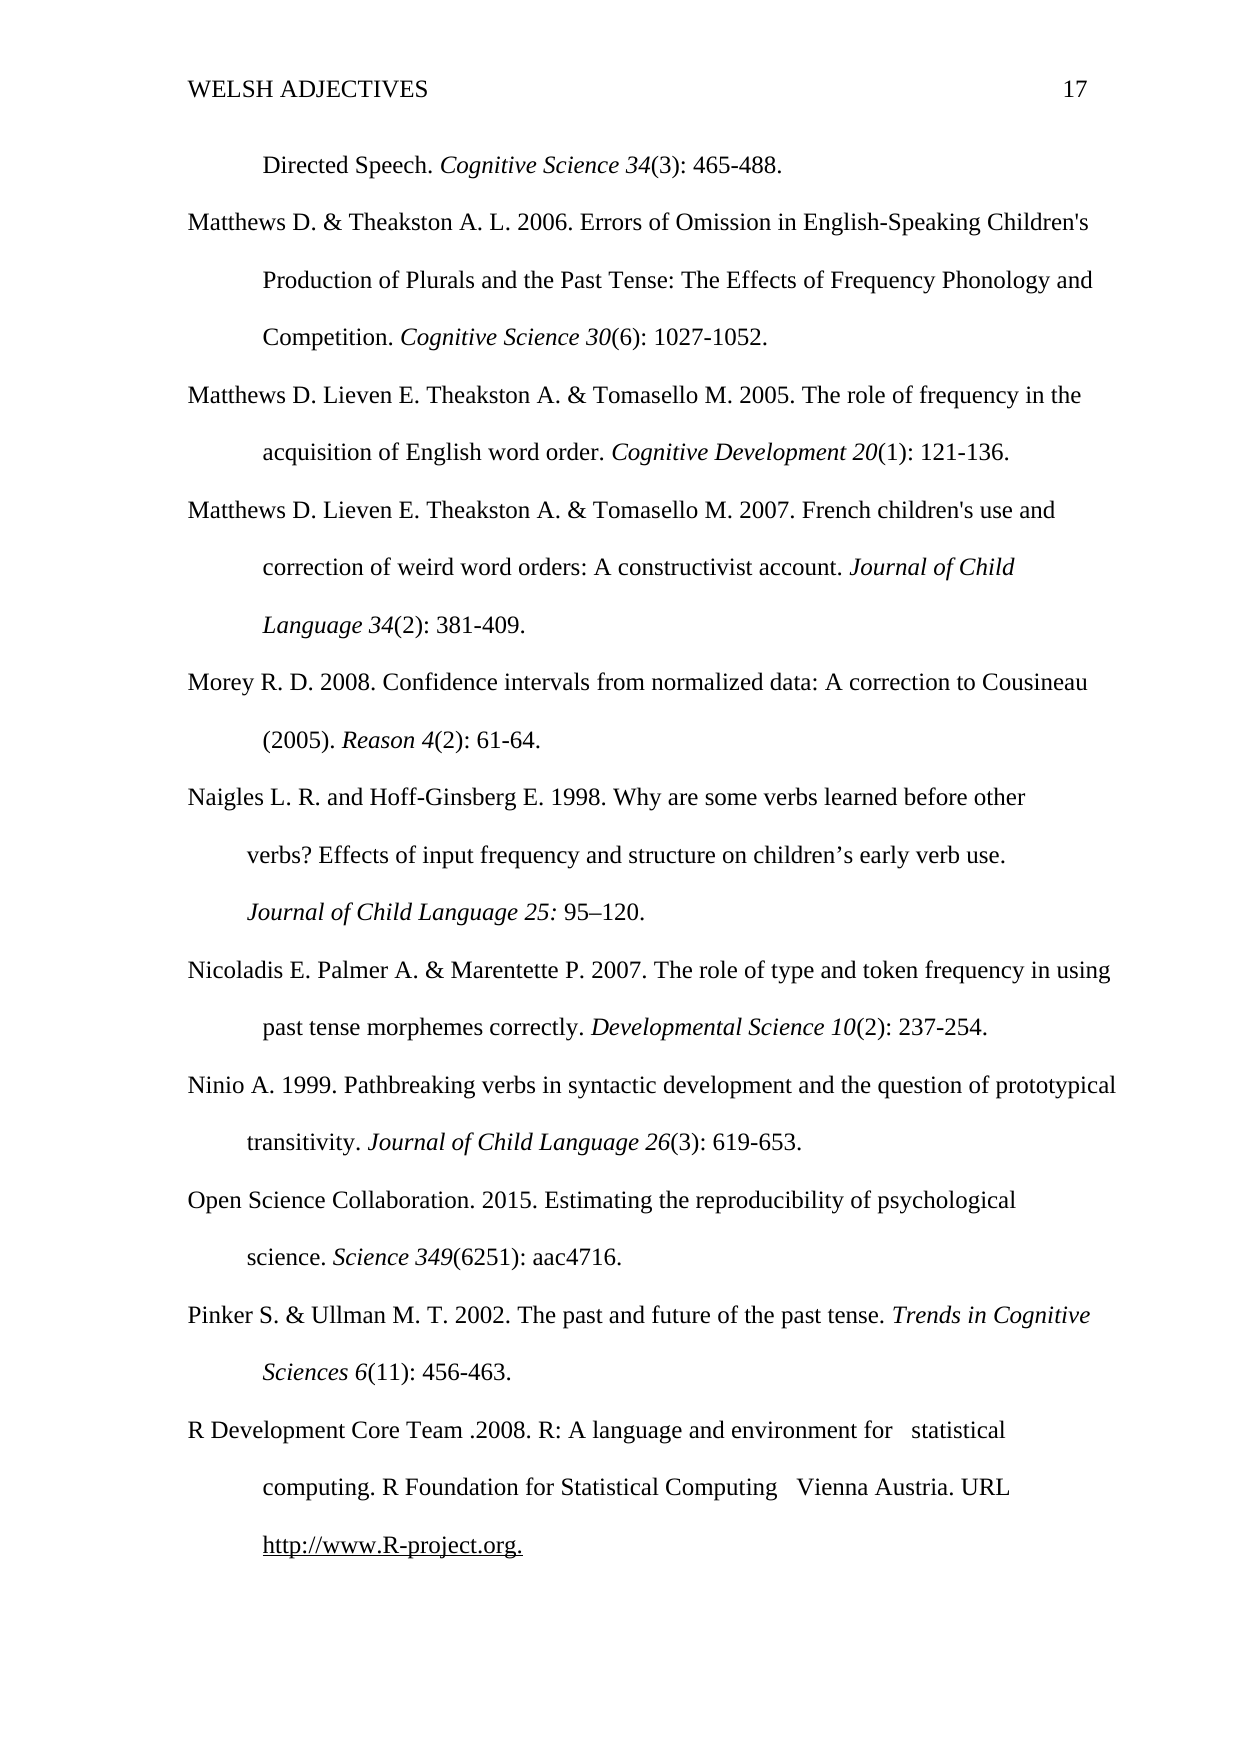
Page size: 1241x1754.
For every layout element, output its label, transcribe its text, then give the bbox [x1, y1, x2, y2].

text Open Science Collaboration. 2015. Estimating the reproducibility of psychological science. Science 349(6251): aac4716. [187, 1185, 1128, 1271]
text Matthews D. Lieven E. Theakston A. & Tomasello M. 2005. The role of frequency in the acquisition of English word order. Cognitive Development 20(1): 121-136. [187, 380, 1128, 466]
text R Development Core Team .2008. R: A language and environment for statistical computing. R Foundation for Statistical Computing Vienna Austria. URL http://www.R-project.org. [187, 1415, 1053, 1559]
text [187, 150, 1128, 179]
text Ninio A. 1999. Pathbreaking verbs in syntactic development and the question of prototypical transitivity. Journal of Child Language 26(3): 619-653. [187, 1070, 1128, 1156]
text Pinker S. & Ullman M. T. 2002. The past and future of the past tense. Trends in Cognitive Sciences 6(11): 456-463. [187, 1300, 1128, 1386]
text Nicoladis E. Palmer A. & Marentette P. 2007. The role of type and token frequency in using past tense morphemes correctly. Developmental Science 10(2): 237-254. [187, 955, 1128, 1041]
text Matthews D. Lieven E. Theakston A. & Tomasello M. 2007. French children's use and correction of weird word orders: A constructivist account. Journal of Child Language 34(2): 381-409. [187, 495, 1128, 639]
text Naigles L. R. and Hoff-Ginsberg E. 1998. Why are some verbs learned before other verbs? Effects of input frequency and structure on children’s early verb use. Journal of Child Language 25: 95–120. [187, 782, 1053, 926]
text Matthews D. & Theakston A. L. 2006. Errors of Omission in English-Speaking Children's Production of Plurals and the Past Tense: The Effects of Frequency Phonology and Competition. Cognitive Science 30(6): 1027-1052. [187, 207, 1128, 351]
text Morey R. D. 2008. Confidence intervals from normalized data: A correction to Cousineau (2005). Reason 4(2): 61-64. [187, 667, 1128, 754]
